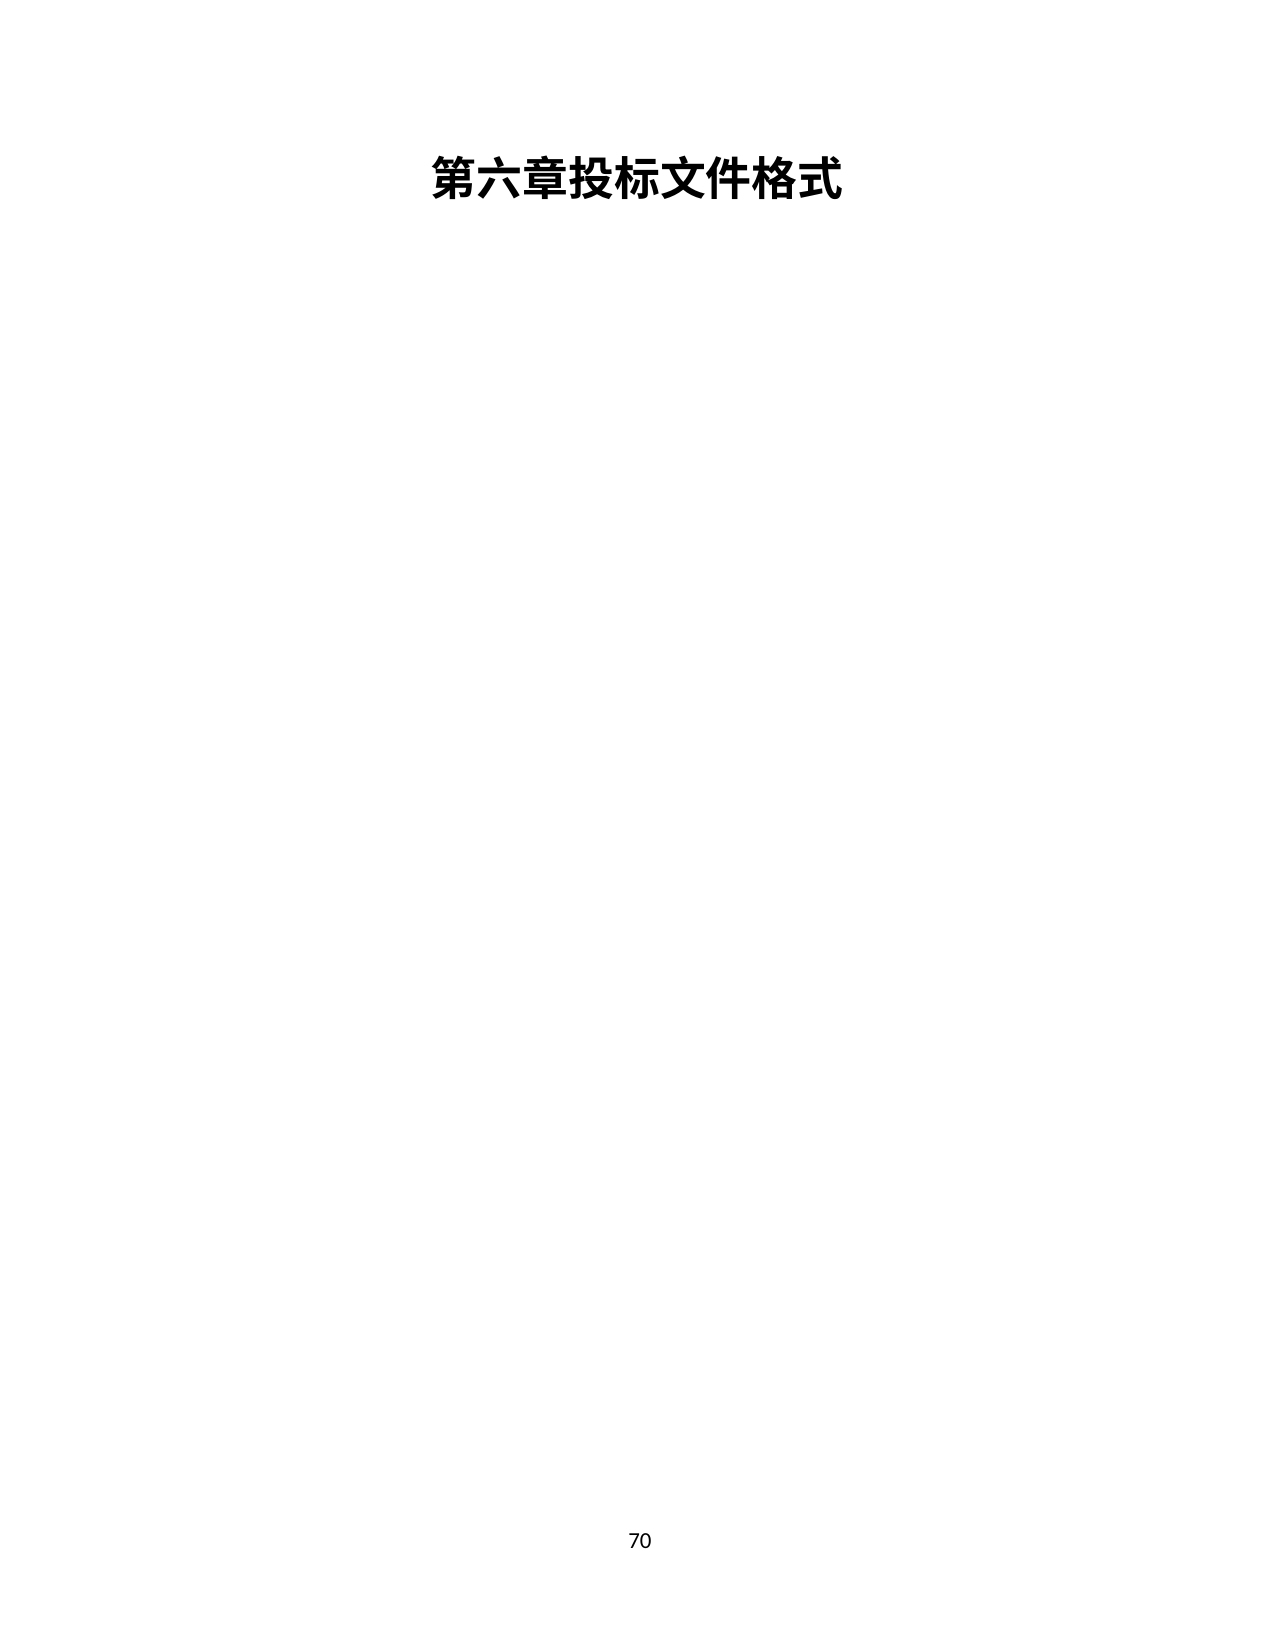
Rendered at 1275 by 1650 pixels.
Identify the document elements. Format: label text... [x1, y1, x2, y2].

subtitle 第六章投标文件格式 [431, 148, 1096, 207]
